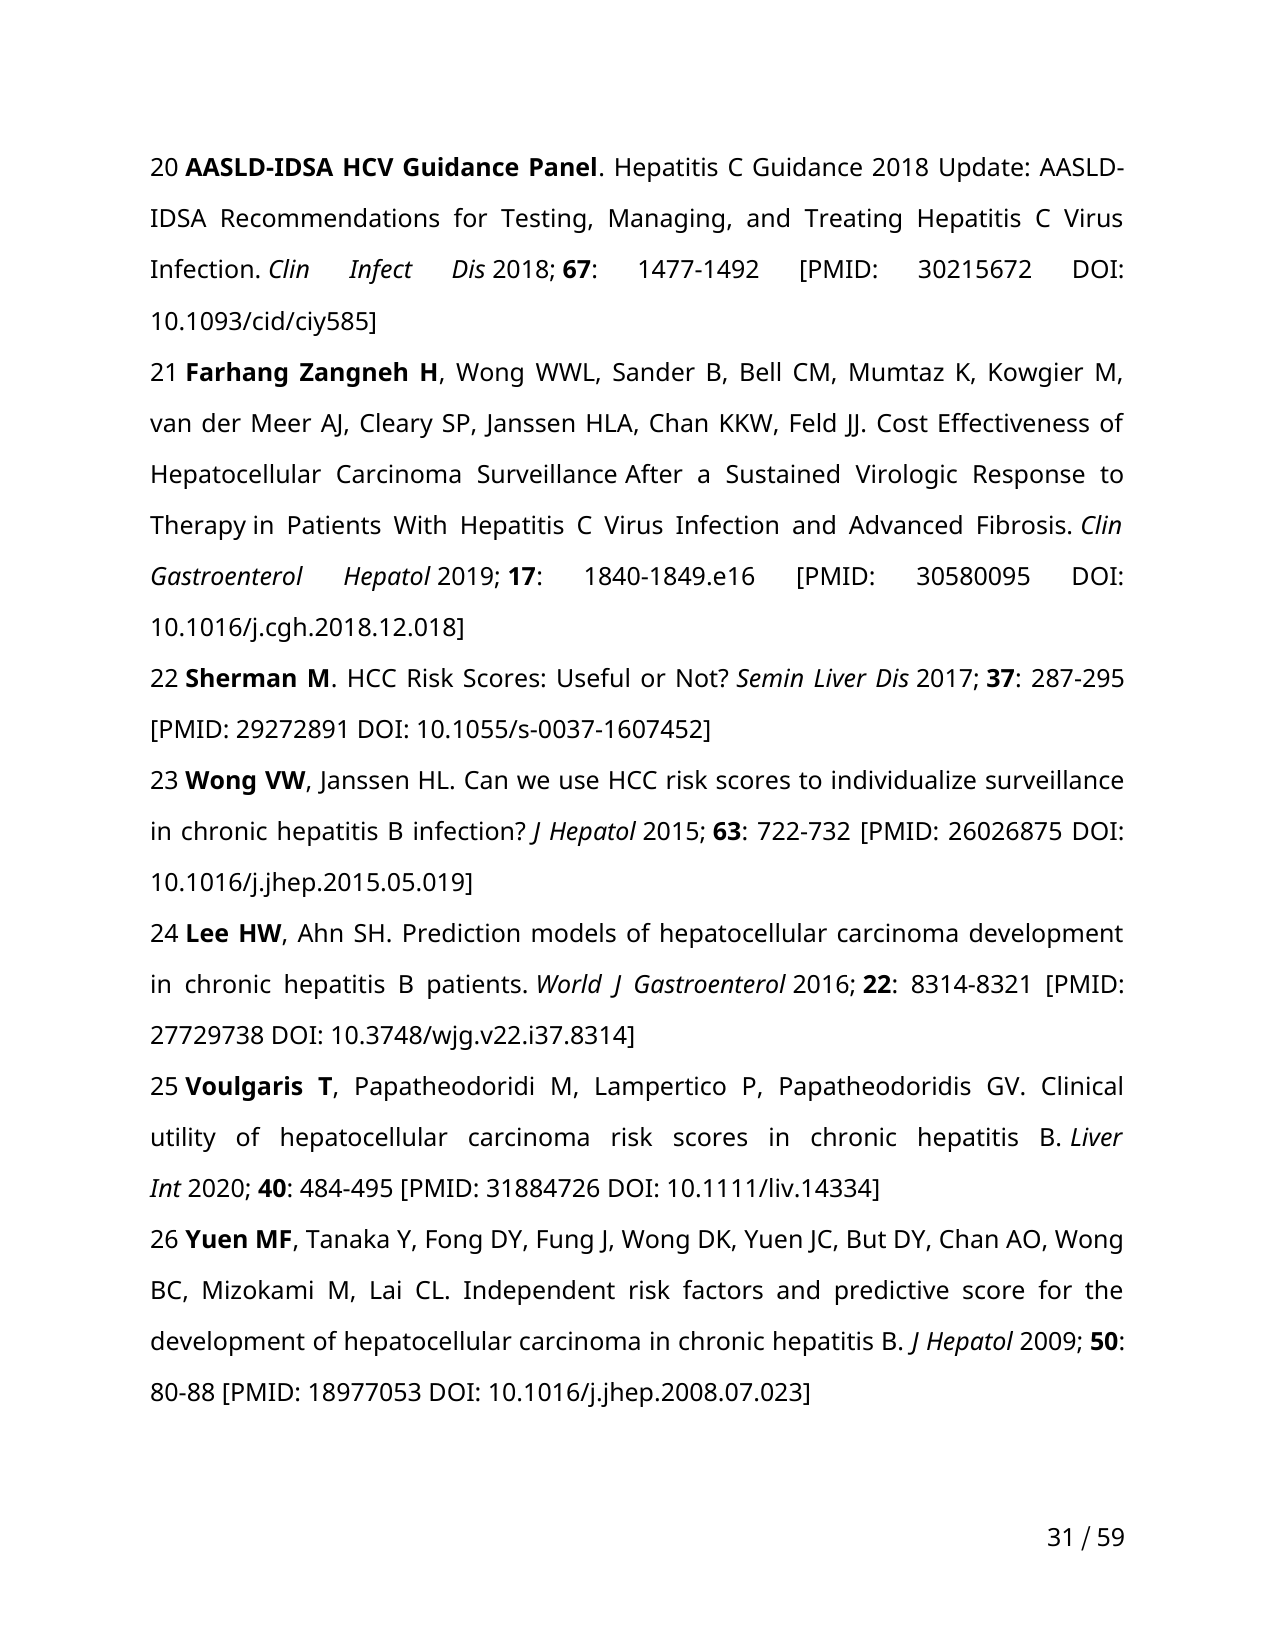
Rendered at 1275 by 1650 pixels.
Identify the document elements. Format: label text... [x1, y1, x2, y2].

text 20 AASLD-IDSA HCV Guidance Panel. Hepatitis C Guidance 2018 Update: AASLD-IDSA Recommendations for Testing, Managing, and Treating Hepatitis C Virus Infection. Clin Infect Dis 2018; 67: 1477-1492 [PMID: 30215672 DOI: 10.1093/cid/ciy585] [150, 150, 1125, 337]
text 22 Sherman M. HCC Risk Scores: Useful or Not? Semin Liver Dis 2017; 37: 287-295 [PMID: 29272891 DOI: 10.1055/s-0037-1607452] [150, 660, 1125, 746]
text 26 Yuen MF, Tanaka Y, Fong DY, Fung J, Wong DK, Yuen JC, But DY, Chan AO, Wong BC, Mizokami M, Lai CL. Independent risk factors and predictive score for the development of hepatocellular carcinoma in chronic hepatitis B. J Hepatol 2009; 50: 80-88 [PMID: 18977053 DOI: 10.1016/j.jhep.2008.07.023] [150, 1222, 1125, 1409]
text 24 Lee HW, Ahn SH. Prediction models of hepatocellular carcinoma development in chronic hepatitis B patients. World J Gastroenterol 2016; 22: 8314-8321 [PMID: 27729738 DOI: 10.3748/wjg.v22.i37.8314] [150, 916, 1125, 1052]
text 25 Voulgaris T, Papatheodoridi M, Lampertico P, Papatheodoridis GV. Clinical utility of hepatocellular carcinoma risk scores in chronic hepatitis B. Liver Int 2020; 40: 484-495 [PMID: 31884726 DOI: 10.1111/liv.14334] [150, 1069, 1125, 1205]
text 23 Wong VW, Janssen HL. Can we use HCC risk scores to individualize surveillance in chronic hepatitis B infection? J Hepatol 2015; 63: 722-732 [PMID: 26026875 DOI: 10.1016/j.jhep.2015.05.019] [150, 762, 1125, 899]
text 21 Farhang Zangneh H, Wong WWL, Sander B, Bell CM, Mumtaz K, Kowgier M, van der Meer AJ, Cleary SP, Janssen HLA, Chan KKW, Feld JJ. Cost Effectiveness of Hepatocellular Carcinoma Surveillance After a Sustained Virologic Response to Therapy in Patients With Hepatitis C Virus Infection and Advanced Fibrosis. Clin Gastroenterol Hepatol 2019; 17: 1840-1849.e16 [PMID: 30580095 DOI: 10.1016/j.cgh.2018.12.018] [150, 354, 1125, 643]
